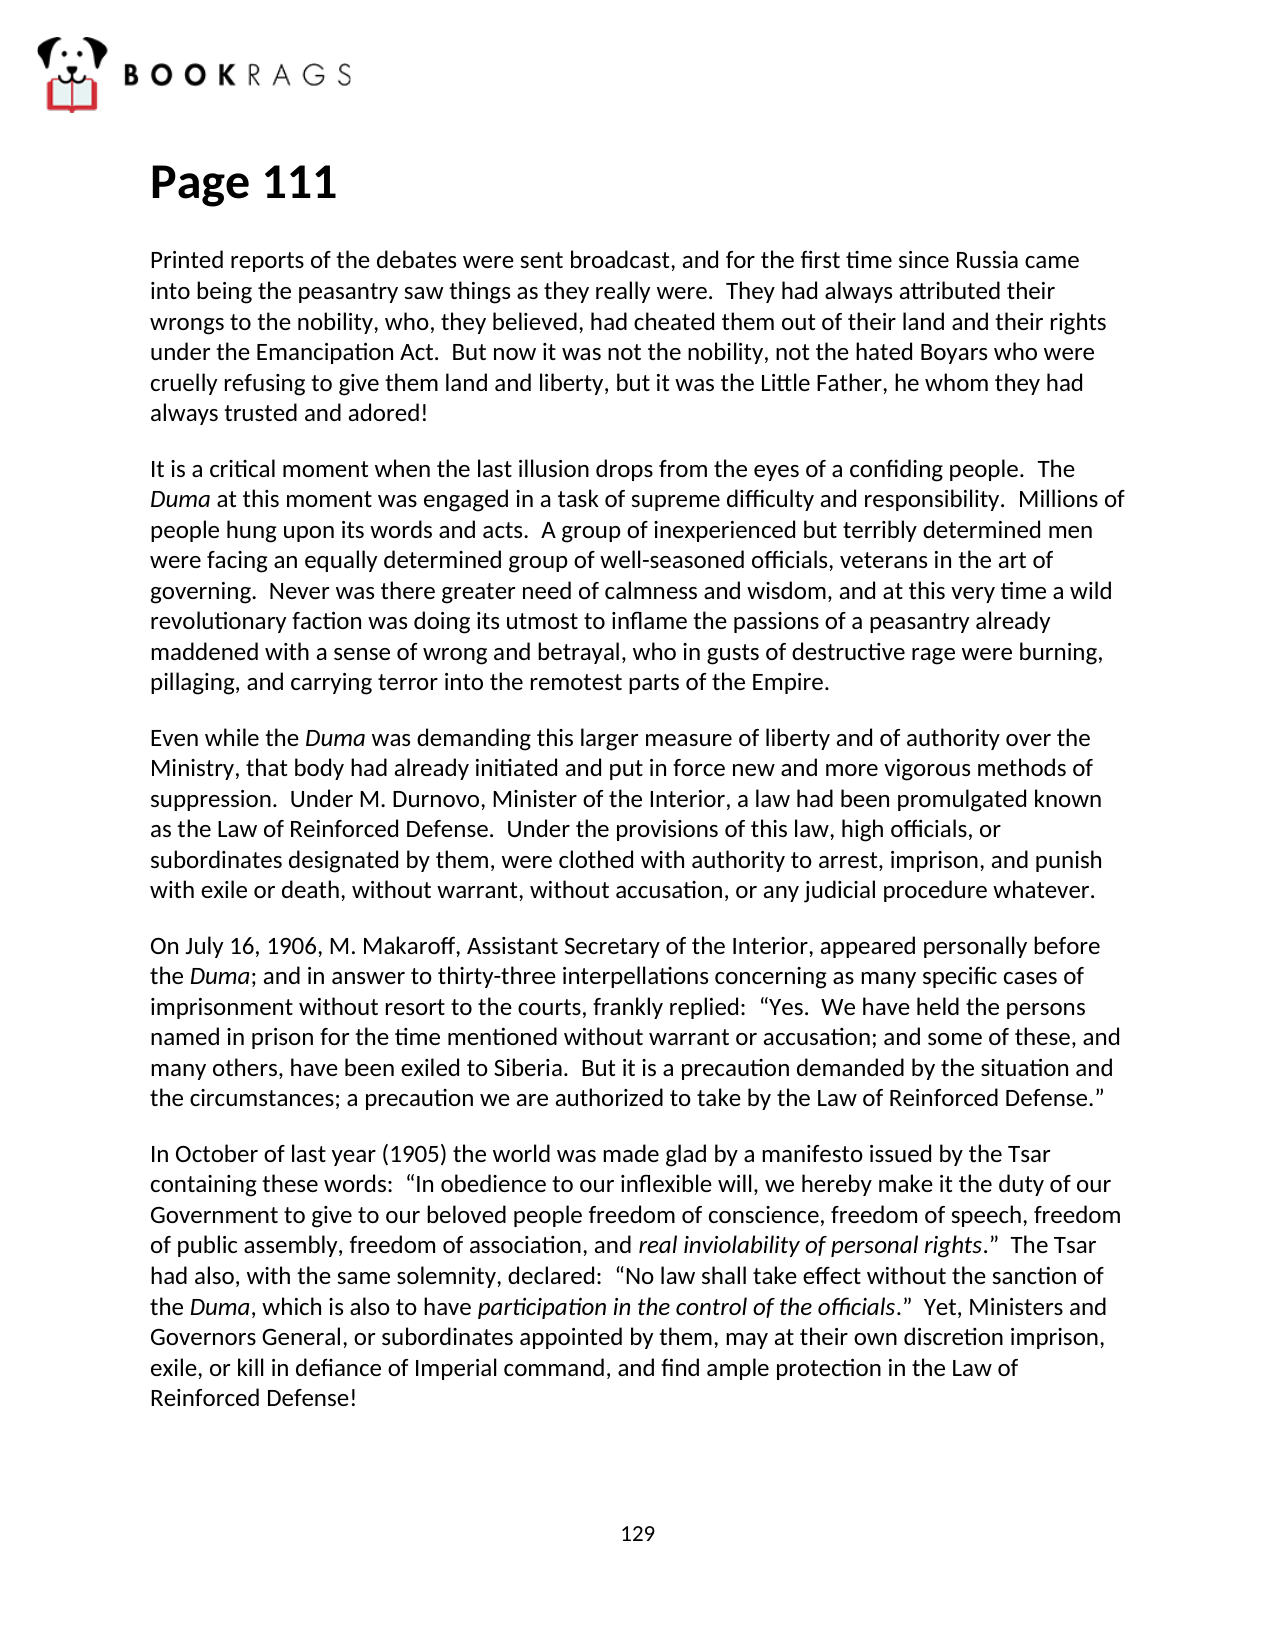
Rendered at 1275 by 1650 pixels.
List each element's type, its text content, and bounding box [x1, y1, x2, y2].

picture [37, 37, 351, 113]
text It is a critical moment when the last illusion drops from the eyes of a confiding people. The Duma at this moment was engaged in a task of supreme difficulty and responsibility. Millions of people hung upon its words and acts. A group of inexperienced but terribly determined men were facing an equally determined group of well-seasoned officials, veterans in the art of governing. Never was there greater need of calmness and wisdom, and at this very time a wild revolutionary faction was doing its utmost to inflame the passions of a peasantry already maddened with a sense of wrong and betrayal, who in gusts of destructive rage were burning, pillaging, and carrying terror into the remotest parts of the Empire. [150, 453, 1125, 697]
text Page 111 [150, 150, 1125, 211]
text Even while the Duma was demanding this larger measure of liberty and of authority over the Ministry, that body had already initiated and put in force new and more vigorous methods of suppression. Under M. Durnovo, Minister of the Interior, a law had been promulgated known as the Law of Reinforced Defense. Under the provisions of this law, high officials, or subordinates designated by them, were clothed with authority to arrest, imprison, and punish with exile or death, without warrant, without accusation, or any judicial procedure whatever. [150, 722, 1125, 905]
text In October of last year (1905) the world was made glad by a manifesto issued by the Tsar containing these words: “In obedience to our inflexible will, we hereby make it the duty of our Government to give to our beloved people freedom of conscience, freedom of speech, freedom of public assembly, freedom of association, and real inviolability of personal rights.” The Tsar had also, with the same solemnity, declared: “No law shall take effect without the sanction of the Duma, which is also to have participation in the control of the officials.” Yet, Ministers and Governors General, or subordinates appointed by them, may at their own discretion imprison, exile, or kill in defiance of Imperial command, and find ample protection in the Law of Reinforced Defense! [150, 1138, 1125, 1413]
text Printed reports of the debates were sent broadcast, and for the first time since Russia came into being the peasantry saw things as they really were. They had always attributed their wrongs to the nobility, who, they believed, had cheated them out of their land and their rights under the Emancipation Act. But now it was not the nobility, not the hated Boyars who were cruelly refusing to give them land and liberty, but it was the Little Father, he whom they had always trusted and adored! [150, 244, 1125, 428]
text On July 16, 1906, M. Makaroff, Assistant Secretary of the Interior, appeared personally before the Duma; and in answer to thirty-three interpellations concerning as many specific cases of imprisonment without resort to the courts, frankly replied: “Yes. We have held the persons named in prison for the time mentioned without warrant or accusation; and some of these, and many others, have been exiled to Siberia. But it is a precaution demanded by the situation and the circumstances; a precaution we are authorized to take by the Law of Reinforced Defense.” [150, 930, 1125, 1113]
